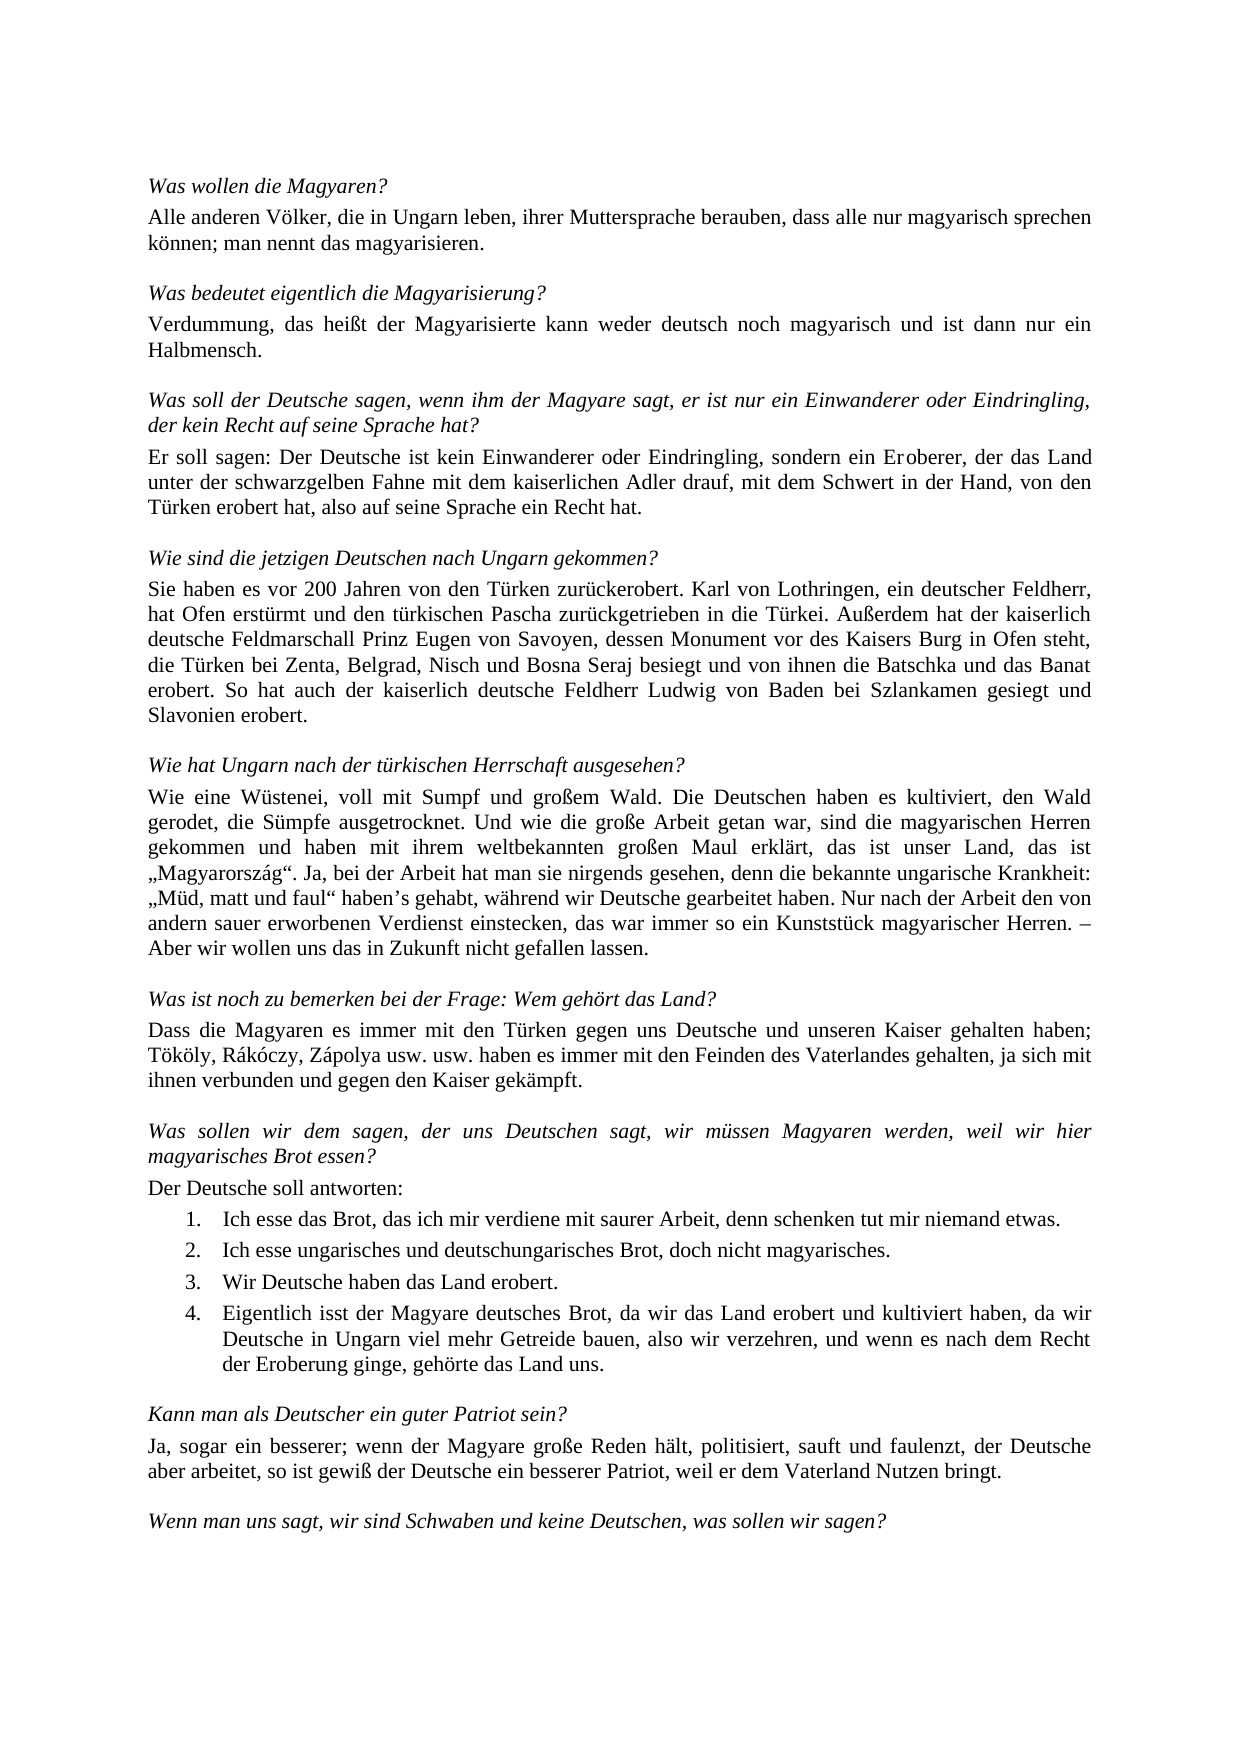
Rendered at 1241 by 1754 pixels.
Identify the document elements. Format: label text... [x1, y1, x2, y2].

list Ich esse das Brot, das ich mir verdiene mit saurer Arbeit, denn schenken tut mir niemand etwas. [185, 1206, 1093, 1231]
text Was ist noch zu bemerken bei der Frage: Wem gehört das Land? [148, 986, 1093, 1011]
text Wie sind die jetzigen Deutschen nach Ungarn gekommen? [148, 544, 1093, 570]
text Kann man als Deutscher ein guter Patriot sein? [148, 1401, 1093, 1426]
list Eigentlich isst der Magyare deutsches Brot, da wir das Land erobert und kultiviert haben, da wir Deutsche in Ungarn viel mehr Getreide bauen, also wir verzehren, und wenn es nach dem Recht der Eroberung ginge, gehörte das Land uns. [185, 1300, 1093, 1376]
text Was soll der Deutsche sagen, wenn ihm der Magyare sagt, er ist nur ein Einwanderer oder Eindringling, der kein Recht auf seine Sprache hat? [148, 387, 1093, 437]
text Ja, sogar ein besserer; wenn der Magyare große Reden hält, politisiert, sauft und faulenzt, der Deutsche aber arbeitet, so ist gewiß der Deutsche ein besserer Patriot, weil er dem Vaterland Nutzen bringt. [148, 1433, 1093, 1483]
text Wie hat Ungarn nach der türkischen Herrschaft ausgesehen? [148, 752, 1093, 778]
text Alle anderen Völker, die in Ungarn leben, ihrer Muttersprache berauben, dass alle nur magyarisch sprechen können; man nennt das magyarisieren. [148, 204, 1093, 255]
text Wenn man uns sagt, wir sind Schwaben und keine Deutschen, was sollen wir sagen? [148, 1508, 1093, 1533]
text Was wollen die Magyaren? [148, 173, 1093, 198]
text Sie haben es vor 200 Jahren von den Türken zurückerobert. Karl von Lothringen, ein deutscher Feldherr, hat Ofen erstürmt und den türkischen Pascha zurückgetrieben in die Türkei. Außerdem hat der kaiserlich deutsche Feldmarschall Prinz Eugen von Savoyen, dessen Monument vor des Kaisers Burg in Ofen steht, die Türken bei Zenta, Belgrad, Nisch und Bosna Seraj besiegt und von ihnen die Batschka und das Banat erobert. So hat auch der kaiserlich deutsche Feldherr Ludwig von Baden bei Szlankamen gesiegt und Slavonien erobert. [148, 576, 1093, 727]
text Er soll sagen: Der Deutsche ist kein Einwanderer oder Eindringling, sondern ein Eroberer, der das Land unter der schwarzgelben Fahne mit dem kaiserlichen Adler drauf, mit dem Schwert in der Hand, von den Türken erobert hat, also auf seine Sprache ein Recht hat. [148, 444, 1093, 519]
text Verdummung, das heißt der Magyarisierte kann weder deutsch noch magyarisch und ist dann nur ein Halbmensch. [148, 311, 1093, 362]
text Der Deutsche soll antworten: [148, 1174, 1093, 1200]
text Wie eine Wüstenei, voll mit Sumpf und großem Wald. Die Deutschen haben es kultiviert, den Wald gerodet, die Sümpfe ausgetrocknet. Und wie die große Arbeit getan war, sind die magyarischen Herren gekommen und haben mit ihrem weltbekannten großen Maul erklärt, das ist unser Land, das ist „Magyarország“. Ja, bei der Arbeit hat man sie nirgends gesehen, denn die bekannte ungarische Krankheit: „Müd, matt und faul“ haben’s gehabt, während wir Deutsche gearbeitet haben. Nur nach der Arbeit den von andern sauer erworbenen Verdienst einstecken, das war immer so ein Kunststück magyarischer Herren. – Aber wir wollen uns das in Zukunft nicht gefallen lassen. [148, 784, 1093, 960]
list Ich esse ungarisches und deutschungarisches Brot, doch nicht magyarisches. [185, 1237, 1093, 1263]
text Was sollen wir dem sagen, der uns Deutschen sagt, wir müssen Magyaren werden, weil wir hier magyarisches Brot essen? [148, 1118, 1093, 1168]
list Wir Deutsche haben das Land erobert. [185, 1269, 1093, 1294]
text Dass die Magyaren es immer mit den Türken gegen uns Deutsche und unseren Kaiser gehalten haben; Tököly, Rákóczy, Zápolya usw. usw. haben es immer mit den Feinden des Vaterlandes gehalten, ja sich mit ihnen verbunden und gegen den Kaiser gekämpft. [148, 1017, 1093, 1093]
text Was bedeutet eigentlich die Magyarisierung? [148, 280, 1093, 305]
